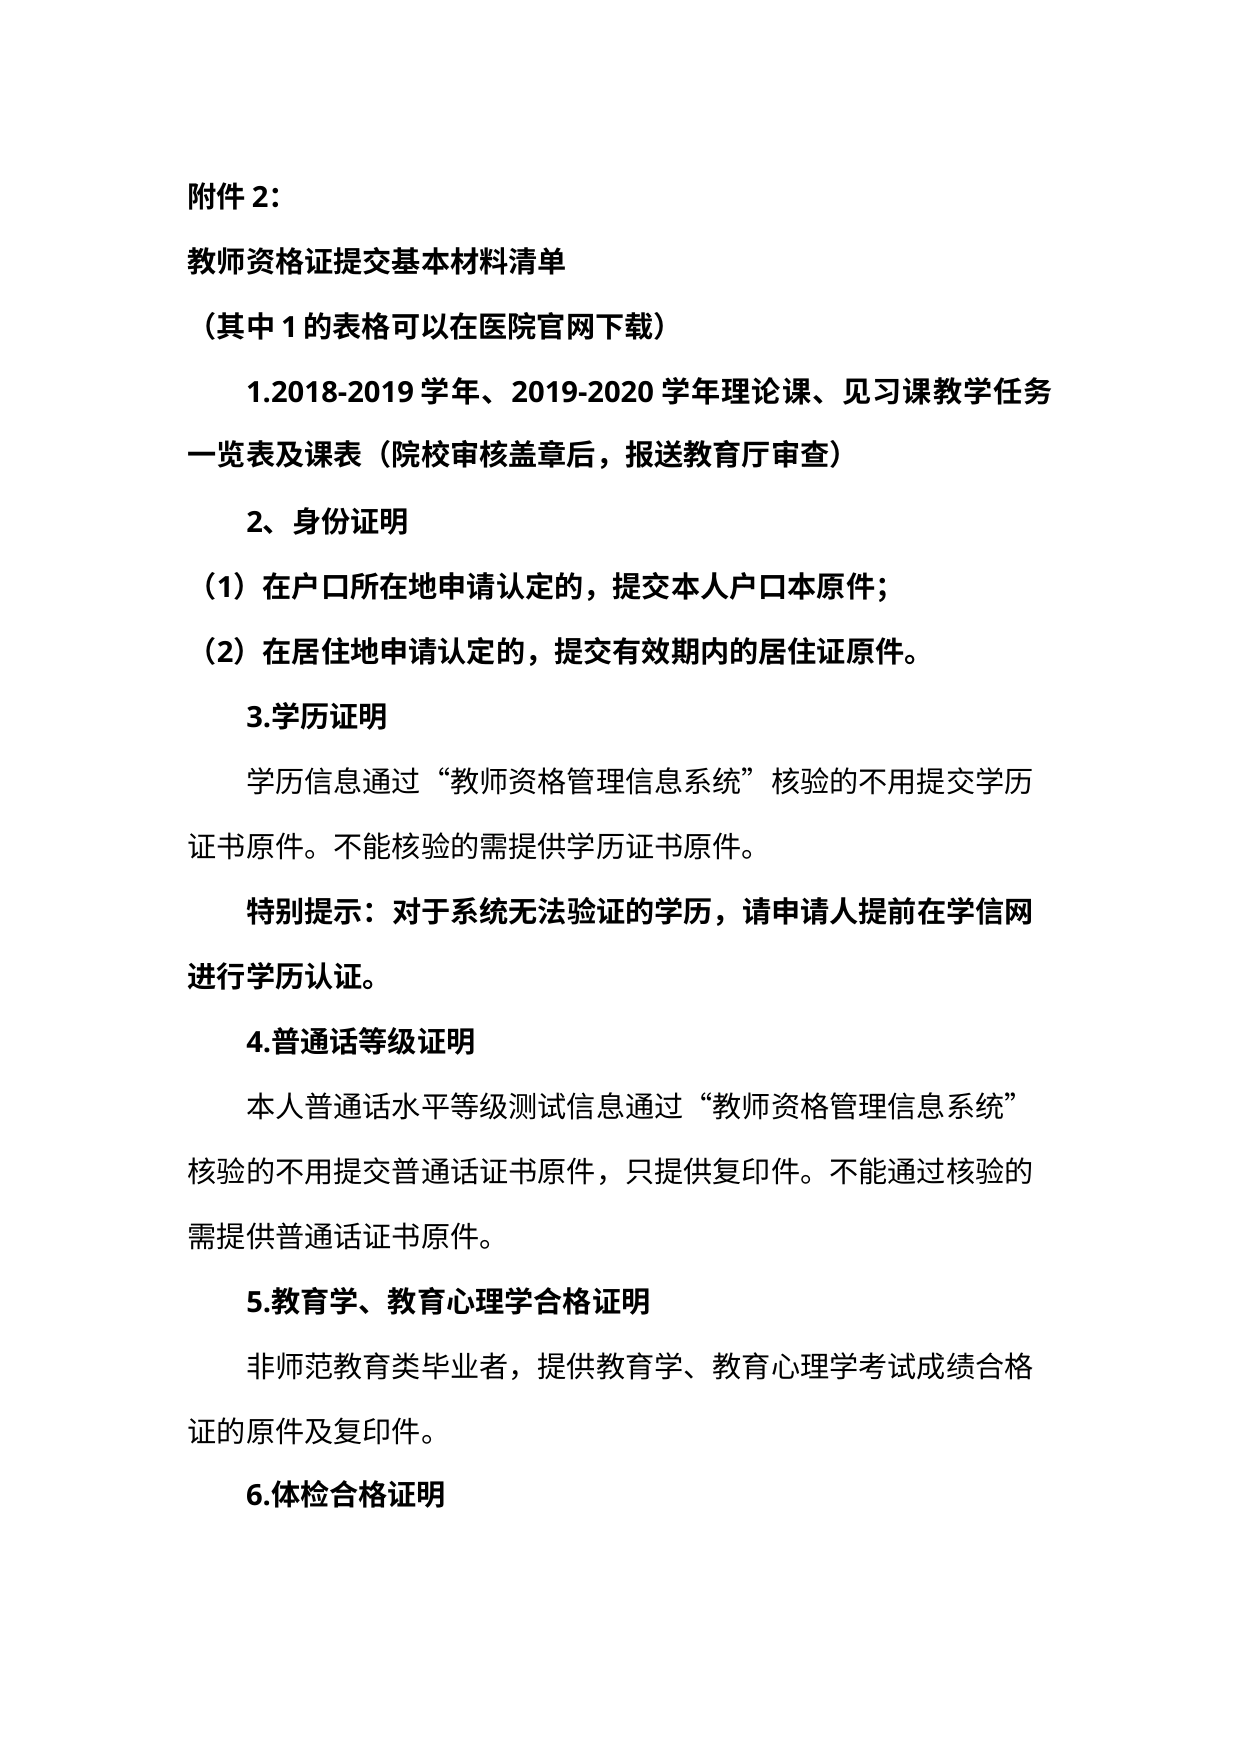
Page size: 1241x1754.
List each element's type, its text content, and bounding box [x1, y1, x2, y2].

text 4.普通话等级证明 [187, 1007, 1053, 1072]
text 5.教育学、教育心理学合格证明 [187, 1267, 1053, 1332]
text （其中1的表格可以在医院官网下载） [187, 292, 1053, 357]
list （2）在居住地申请认定的，提交有效期内的居住证原件。 [187, 617, 1053, 682]
text 学历信息通过“教师资格管理信息系统”核验的不用提交学历证书原件。不能核验的需提供学历证书原件。 [187, 747, 1053, 877]
text 教师资格证提交基本材料清单 [187, 227, 1053, 292]
text 1.2018-2019学年、2019-2020学年理论课、见习课教学任务一览表及课表（院校审核盖章后，报送教育厅审查） [187, 357, 1053, 487]
list 6.体检合格证明 [187, 1462, 1053, 1527]
list 2、身份证明 [187, 487, 1053, 552]
text 特别提示：对于系统无法验证的学历，请申请人提前在学信网进行学历认证。 [187, 877, 1053, 1007]
list （1）在户口所在地申请认定的，提交本人户口本原件； [187, 552, 1053, 617]
list 3.学历证明 [187, 682, 1053, 747]
text 非师范教育类毕业者，提供教育学、教育心理学考试成绩合格证的原件及复印件。 [187, 1332, 1053, 1462]
text 附件2： [187, 162, 1053, 227]
text 本人普通话水平等级测试信息通过“教师资格管理信息系统”核验的不用提交普通话证书原件，只提供复印件。不能通过核验的需提供普通话证书原件。 [187, 1072, 1053, 1267]
